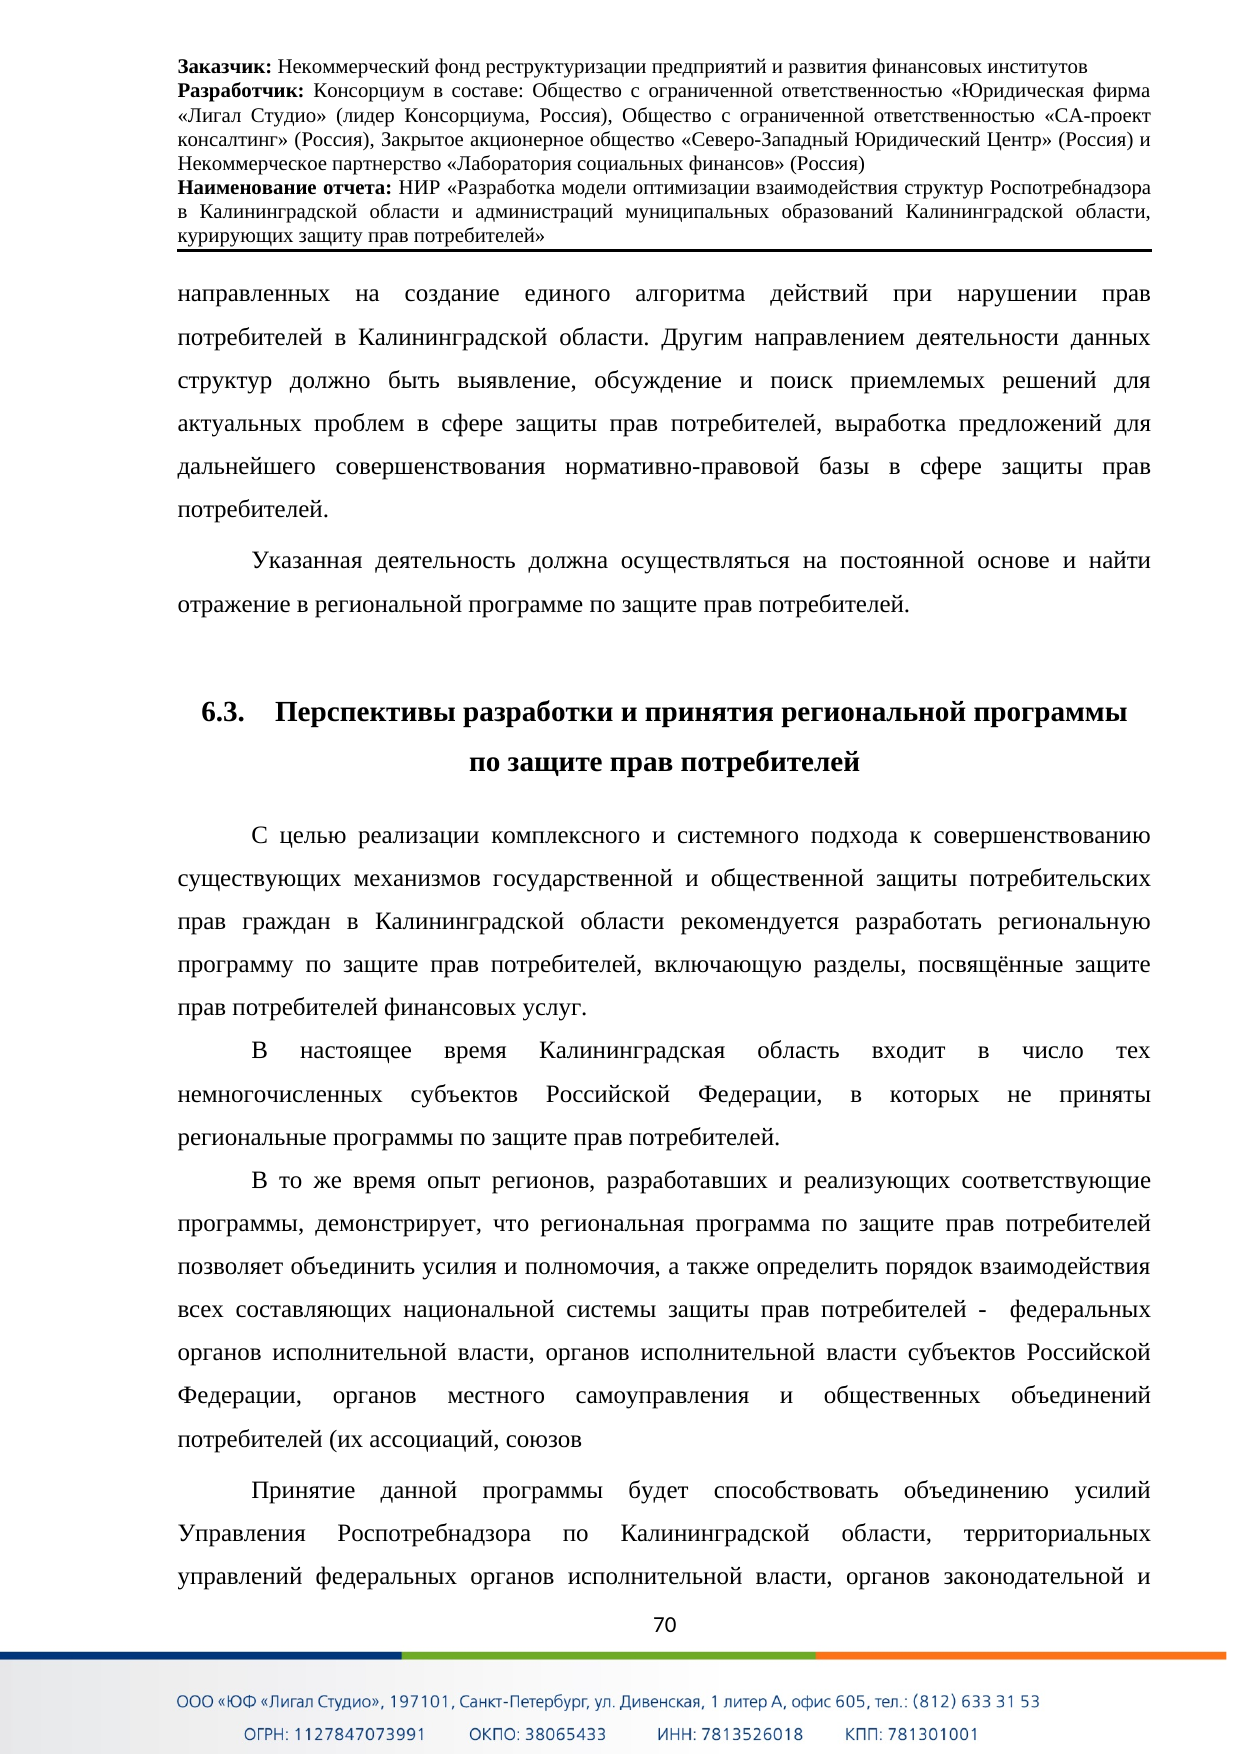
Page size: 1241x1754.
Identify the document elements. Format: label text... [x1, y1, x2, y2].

text В настоящее время Калининградская область входит в число тех немногочисленных субъектов Российской Федерации, в которых не приняты региональные программы по защите прав потребителей. [177, 1036, 1152, 1151]
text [177, 278, 1152, 523]
text С целью реализации комплексного и системного подхода к совершенствованию существующих механизмов государственной и общественной защиты потребительских прав граждан в Калининградской области рекомендуется разработать региональную программу по защите прав потребителей, включающую разделы, посвящённые защите прав потребителей финансовых услуг. [177, 820, 1152, 1021]
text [177, 1475, 1152, 1590]
list Перспективы разработки и принятия региональной программы по защите прав потребителей [177, 694, 1152, 778]
text Указанная деятельность должна осуществляться на постоянной основе и найти отражение в региональной программе по защите прав потребителей. [177, 546, 1152, 617]
text В то же время опыт регионов, разработавших и реализующих соответствующие программы, демонстрирует, что региональная программа по защите прав потребителей позволяет объединить усилия и полномочия, а также определить порядок взаимодействия всех составляющих национальной системы защиты прав потребителей - федеральных органов исполнительной власти, органов исполнительной власти субъектов Российской Федерации, органов местного самоуправления и общественных объединений потребителей (их ассоциаций, союзов [177, 1165, 1152, 1452]
picture [0, 1645, 1227, 1754]
